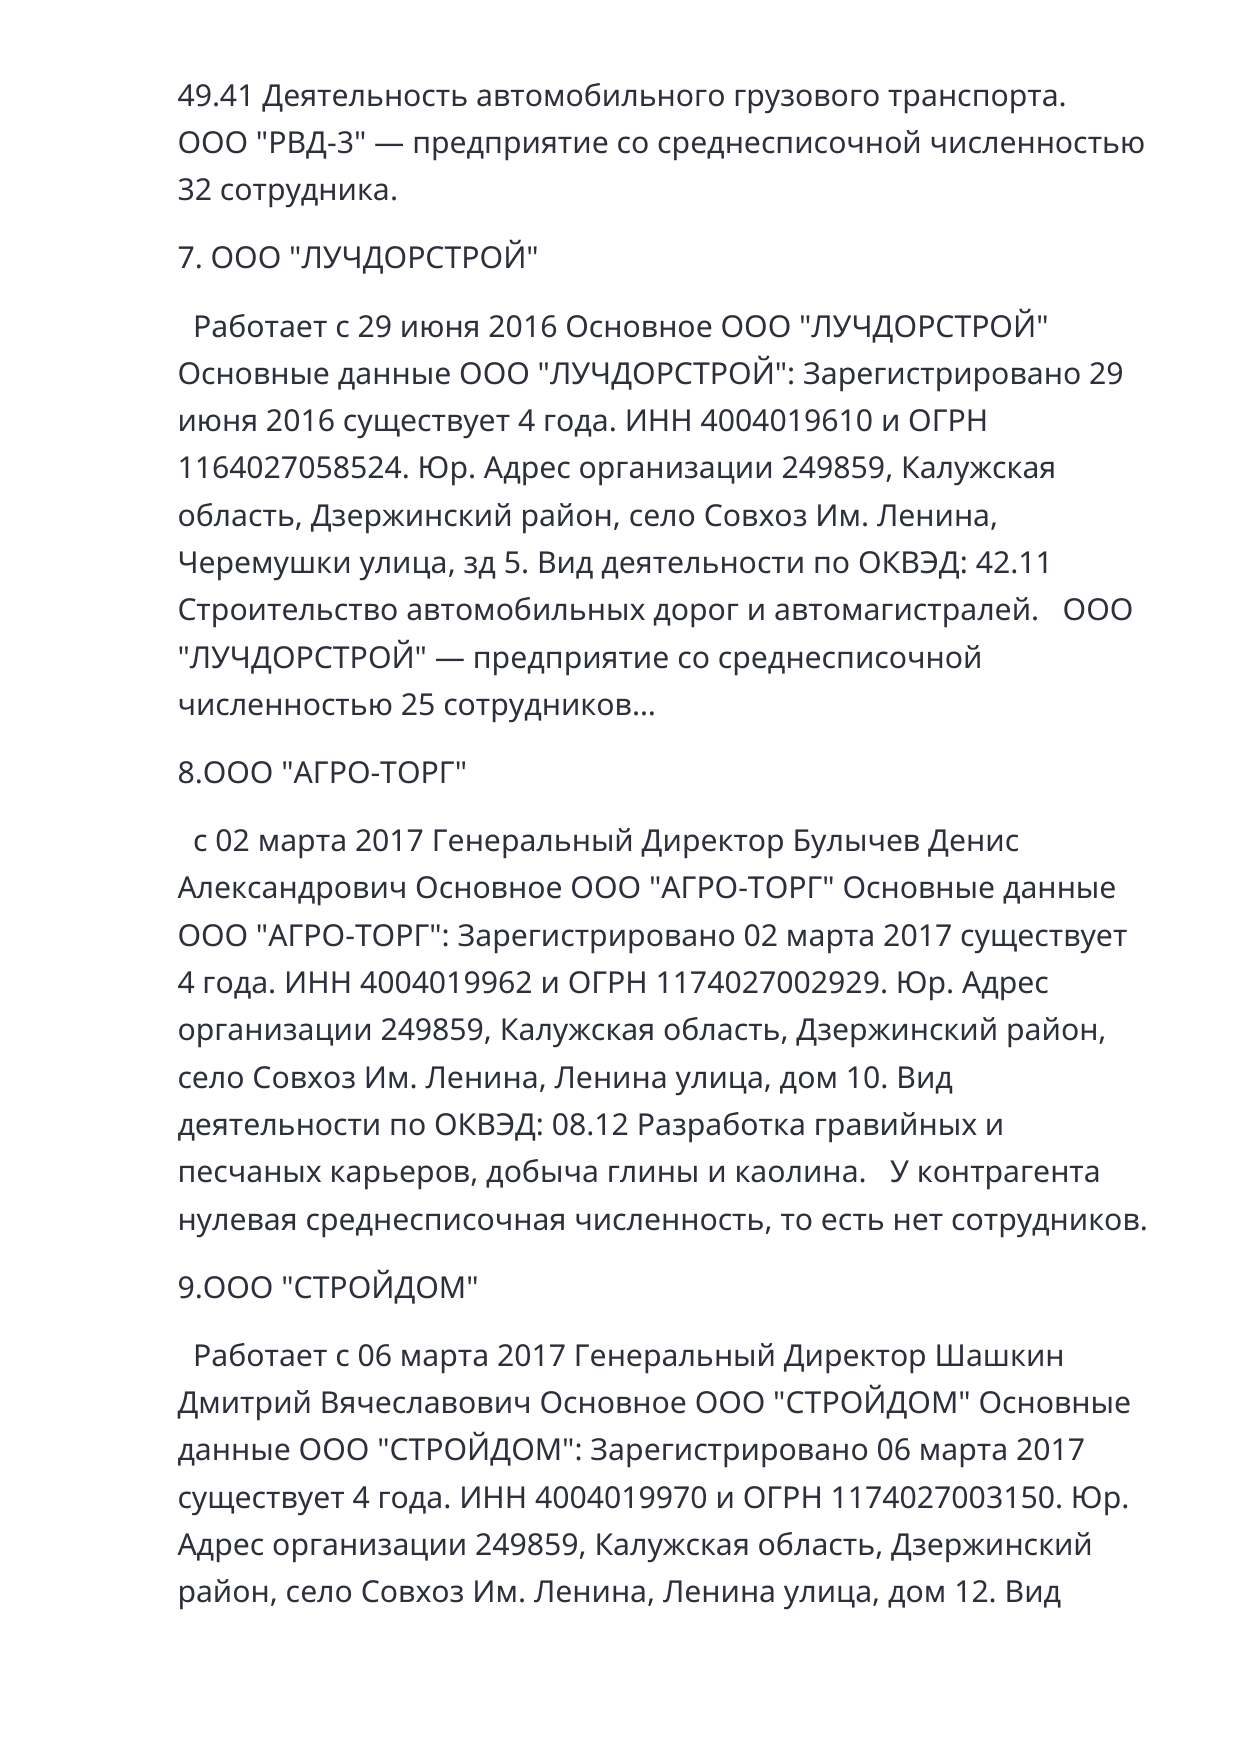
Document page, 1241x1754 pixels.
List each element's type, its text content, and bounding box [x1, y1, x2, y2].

text 7. ООО "ЛУЧДОРСТРОЙ" [177, 237, 1152, 278]
text с 02 марта 2017 Генеральный Директор Булычев Денис Александрович Основное ООО "АГРО-ТОРГ" Основные данные ООО "АГРО-ТОРГ": Зарегистрировано 02 марта 2017 существует 4 года. ИНН 4004019962 и ОГРН 1174027002929. Юр. Адрес организации 249859, Калужская область, Дзержинский район, село Совхоз Им. Ленина, Ленина улица, дом 10. Вид деятельности по ОКВЭД: 08.12 Разработка гравийных и песчаных карьеров, добыча глины и каолина. У контрагента нулевая среднесписочная численность, то есть нет сотрудников. [177, 819, 1152, 1239]
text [177, 1334, 1152, 1611]
text 9.ООО "СТРОЙДОМ" [177, 1266, 1152, 1307]
text 8.ООО "АГРО-ТОРГ" [177, 751, 1152, 792]
text Работает с 29 июня 2016 Основное ООО "ЛУЧДОРСТРОЙ" Основные данные ООО "ЛУЧДОРСТРОЙ": Зарегистрировано 29 июня 2016 существует 4 года. ИНН 4004019610 и ОГРН 1164027058524. Юр. Адрес организации 249859, Калужская область, Дзержинский район, село Совхоз Им. Ленина, Черемушки улица, зд 5. Вид деятельности по ОКВЭД: 42.11 Строительство автомобильных дорог и автомагистралей. ООО "ЛУЧДОРСТРОЙ" — предприятие со среднесписочной численностью 25 сотрудников… [177, 305, 1152, 724]
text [177, 74, 1152, 209]
